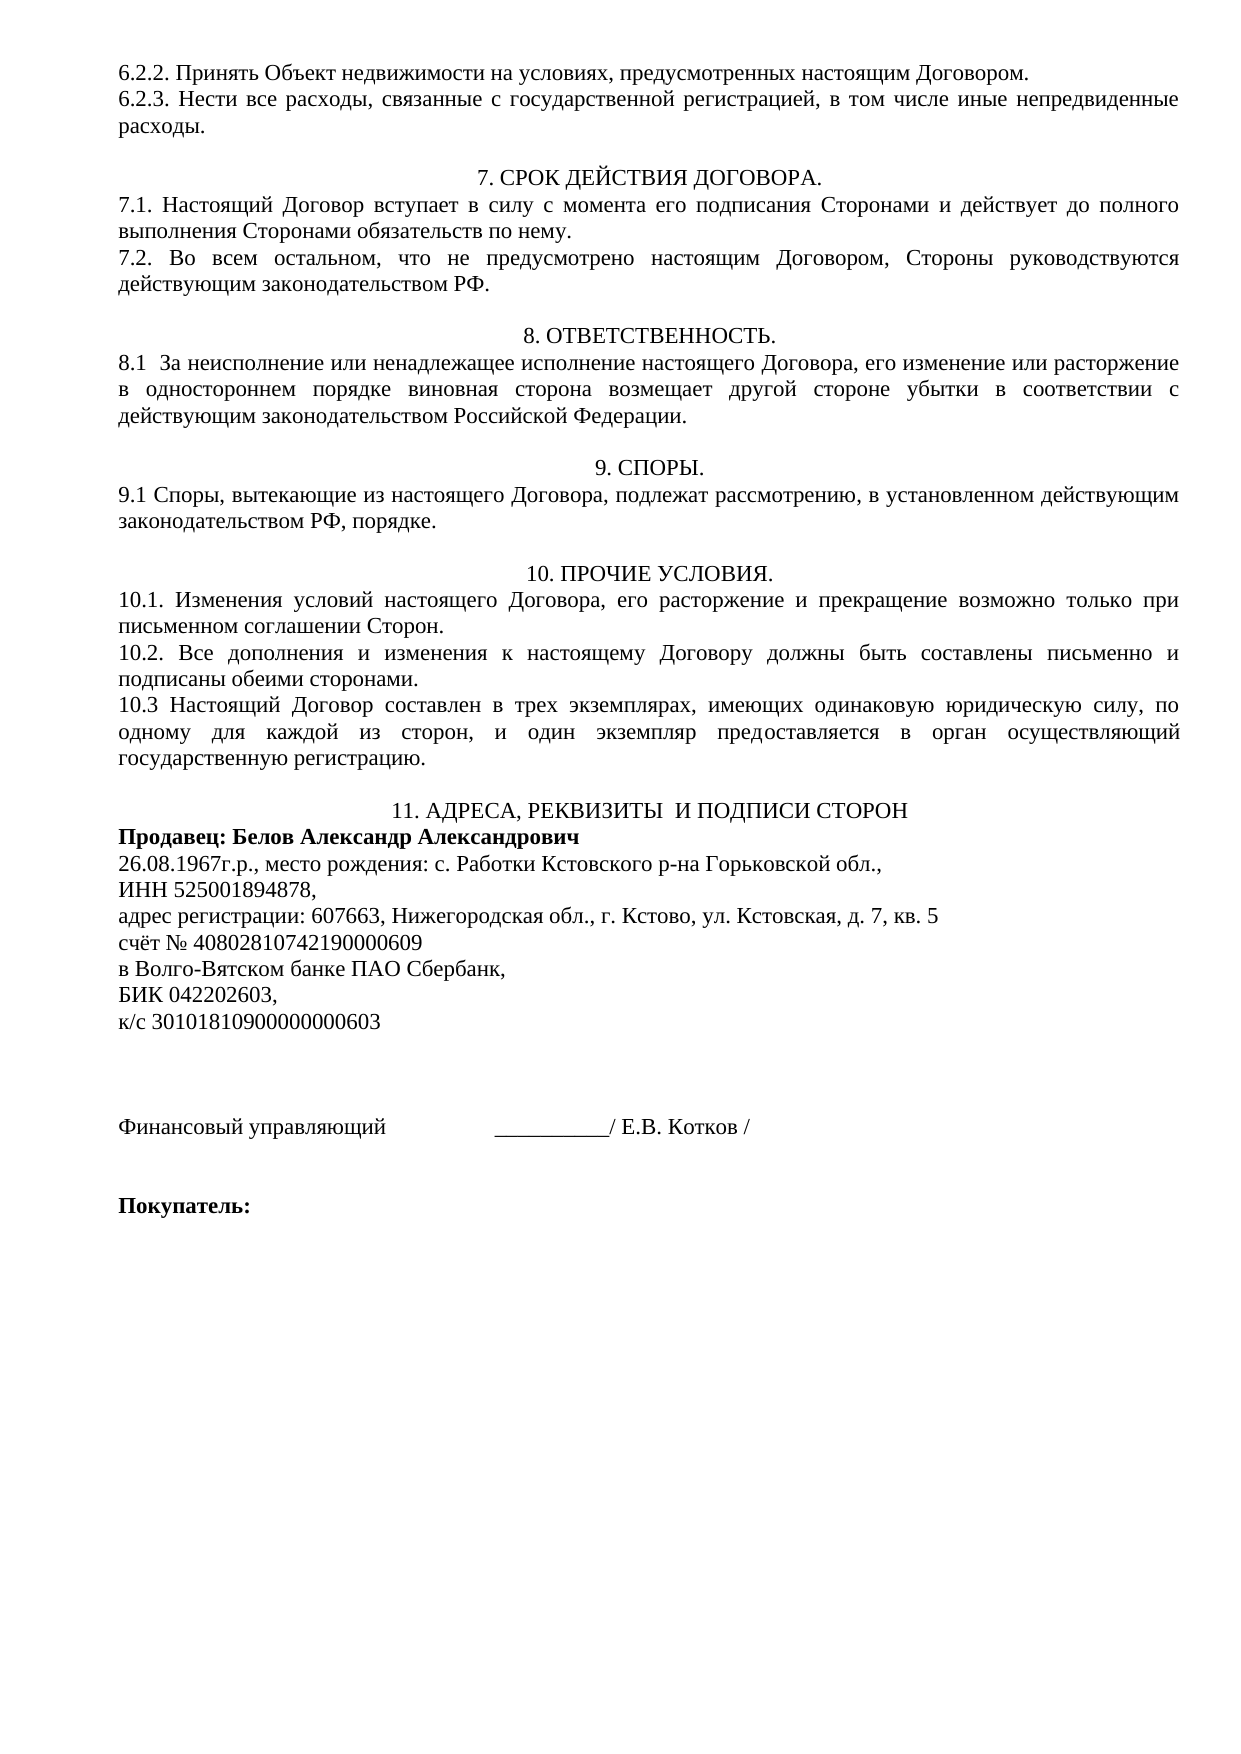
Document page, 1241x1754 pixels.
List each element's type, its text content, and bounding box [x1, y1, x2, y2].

text 10.1. Изменения условий настоящего Договора, его расторжение и прекращение возможно только при письменном соглашении Сторон. [118, 586, 1181, 639]
text 7.2. Во всем остальном, что не предусмотрено настоящим Договором, Стороны руководствуются действующим законодательством РФ. [118, 243, 1181, 296]
text 9.1 Споры, вытекающие из настоящего Договора, подлежат рассмотрению, в установленном действующим законодательством РФ, порядке. [118, 481, 1181, 533]
text 10.3 Настоящий Договор составлен в трех экземплярах, имеющих одинаковую юридическую силу, по одному для каждой из сторон, и один экземпляр предоставляется в орган осуществляющий государственную регистрацию. [118, 692, 1181, 771]
text 11. АДРЕСА, РЕКВИЗИТЫ И ПОДПИСИ СТОРОН [118, 797, 1181, 823]
text 10.2. Все дополнения и изменения к настоящему Договору должны быть составлены письменно и подписаны обеими сторонами. [118, 639, 1181, 692]
text 9. СПОРЫ. [118, 454, 1181, 481]
text Финансовый управляющий __________/ Е.В. Котков / [118, 1113, 1181, 1139]
text 8. ОТВЕТСТВЕННОСТЬ. [118, 323, 1181, 349]
text БИК 042202603, [118, 981, 1181, 1008]
text 7. СРОК ДЕЙСТВИЯ ДОГОВОРА. [118, 164, 1181, 191]
text Продавец: Белов Александр Александрович [118, 823, 1181, 850]
text 10. ПРОЧИЕ УСЛОВИЯ. [118, 560, 1181, 586]
text Покупатель: [118, 1192, 1181, 1219]
text к/с 30101810900000000603 [118, 1008, 1181, 1034]
text адрес регистрации: 607663, Нижегородская обл., г. Кстово, ул. Кстовская, д. 7, кв. 5 [118, 902, 1181, 929]
text 6.2.3. Нести все расходы, связанные с государственной регистрацией, в том числе иные непредвиденные расходы. [118, 85, 1181, 138]
text счёт № 40802810742190000609 [118, 929, 1181, 955]
text в Волго-Вятском банке ПАО Сбербанк, [118, 955, 1181, 981]
text ИНН 525001894878, [118, 876, 1181, 902]
text 7.1. Настоящий Договор вступает в силу с момента его подписания Сторонами и действует до полного выполнения Сторонами обязательств по нему. [118, 191, 1181, 243]
text 26.08.1967г.р., место рождения: с. Работки Кстовского р-на Горьковской обл., [118, 850, 1181, 876]
text 6.2.2. Принять Объект недвижимости на условиях, предусмотренных настоящим Договором. [118, 59, 1181, 85]
text 8.1 За неисполнение или ненадлежащее исполнение настоящего Договора, его изменение или расторжение в одностороннем порядке виновная сторона возмещает другой стороне убытки в соответствии с действующим законодательством Российской Федерации. [118, 349, 1181, 428]
